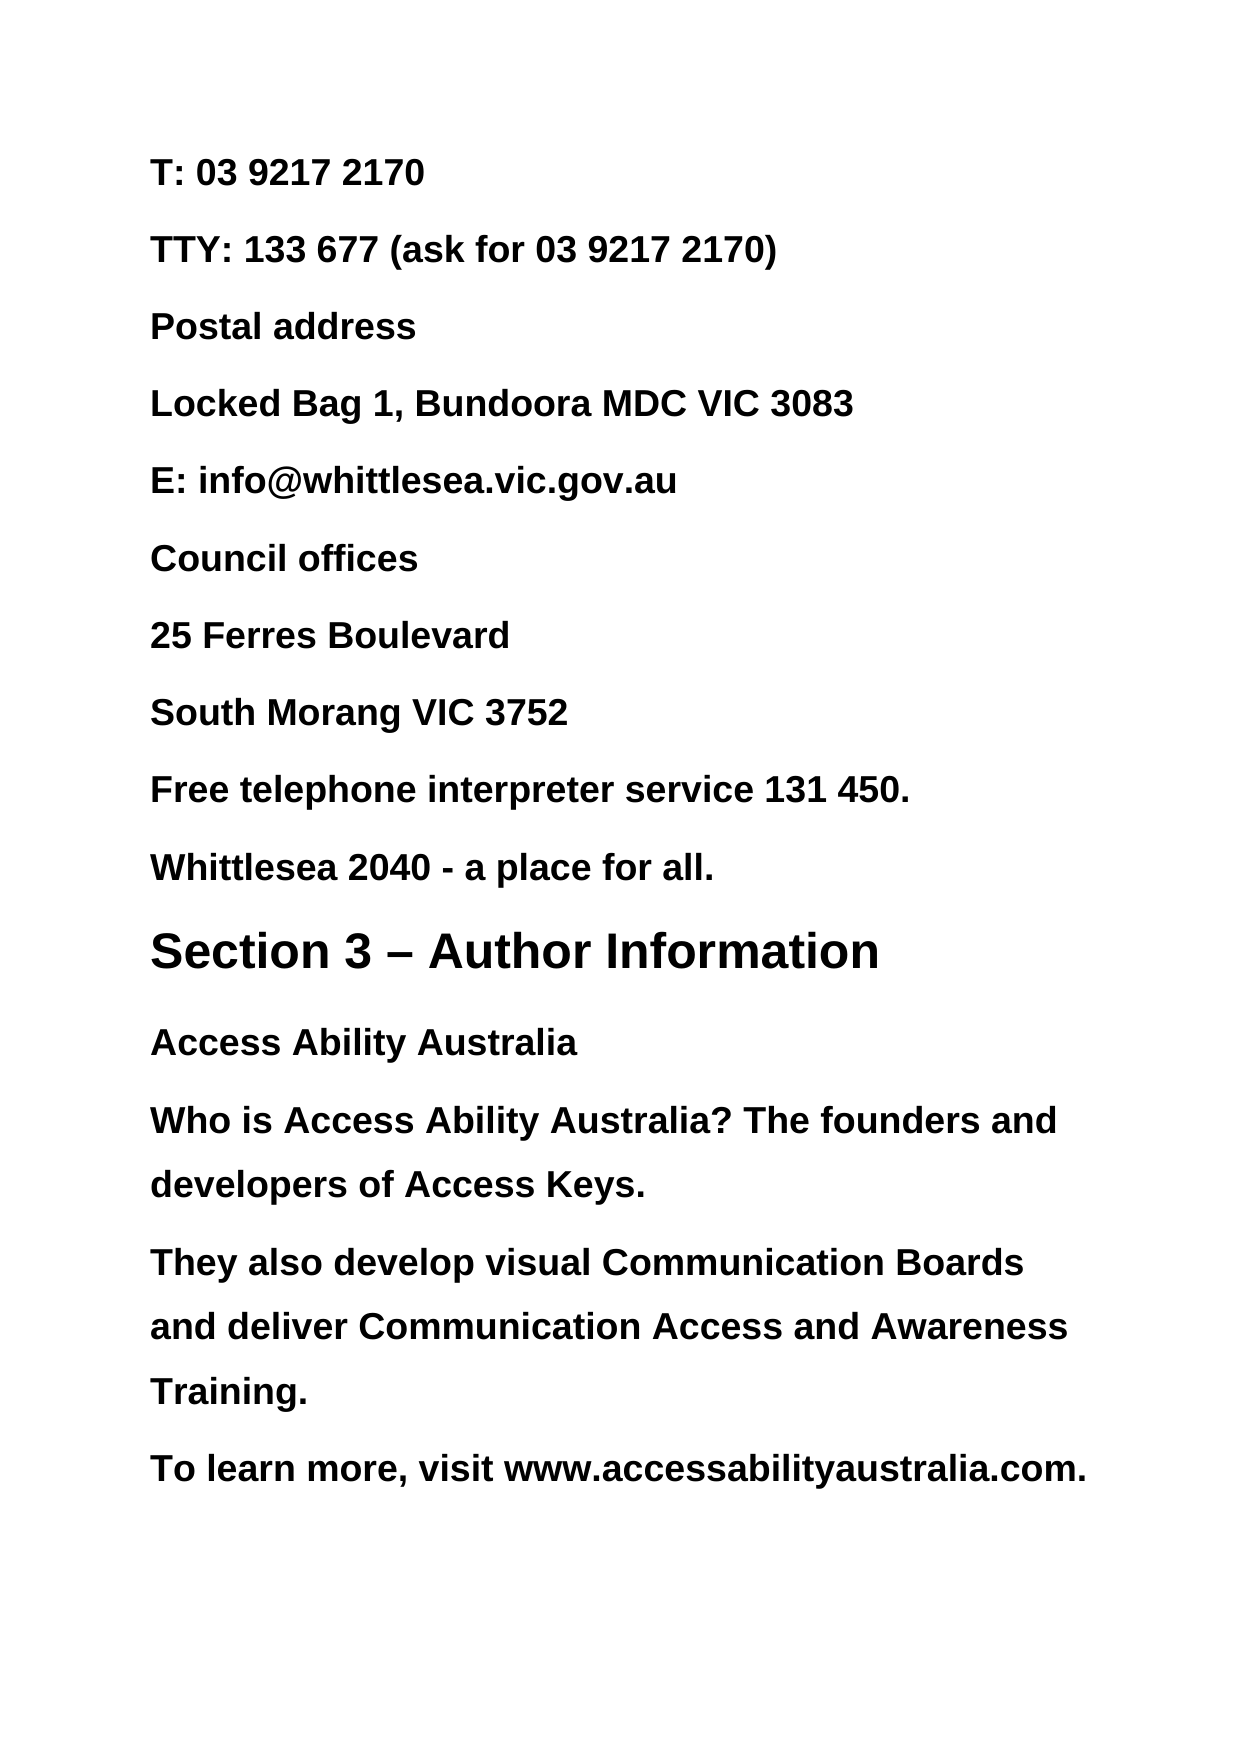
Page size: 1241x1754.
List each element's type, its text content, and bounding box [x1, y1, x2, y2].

text TTY: 133 677 (ask for 03 9217 2170) [150, 227, 1090, 270]
text Postal address [150, 304, 1090, 347]
text 25 Ferres Boulevard [150, 613, 1090, 656]
text Who is Access Ability Australia? The founders and developers of Access Keys. [150, 1098, 1090, 1206]
text They also develop visual Communication Boards and deliver Communication Access and Awareness Training. [150, 1240, 1090, 1412]
text Free telephone interpreter service 131 450. [150, 767, 1090, 811]
text South Morang VIC 3752 [150, 690, 1090, 733]
text Whittlesea 2040 - a place for all. [150, 845, 1090, 888]
text Locked Bag 1, Bundoora MDC VIC 3083 [150, 382, 1090, 425]
subtitle Section 3 – Author Information [150, 922, 1090, 979]
text Council offices [150, 536, 1090, 579]
text Access Ability Australia [150, 1021, 1090, 1064]
text E: info@whittlesea.vic.gov.au [150, 459, 1090, 502]
text To learn more, visit www.accessabilityaustralia.com. [150, 1446, 1090, 1489]
text T: 03 9217 2170 [150, 150, 1090, 193]
